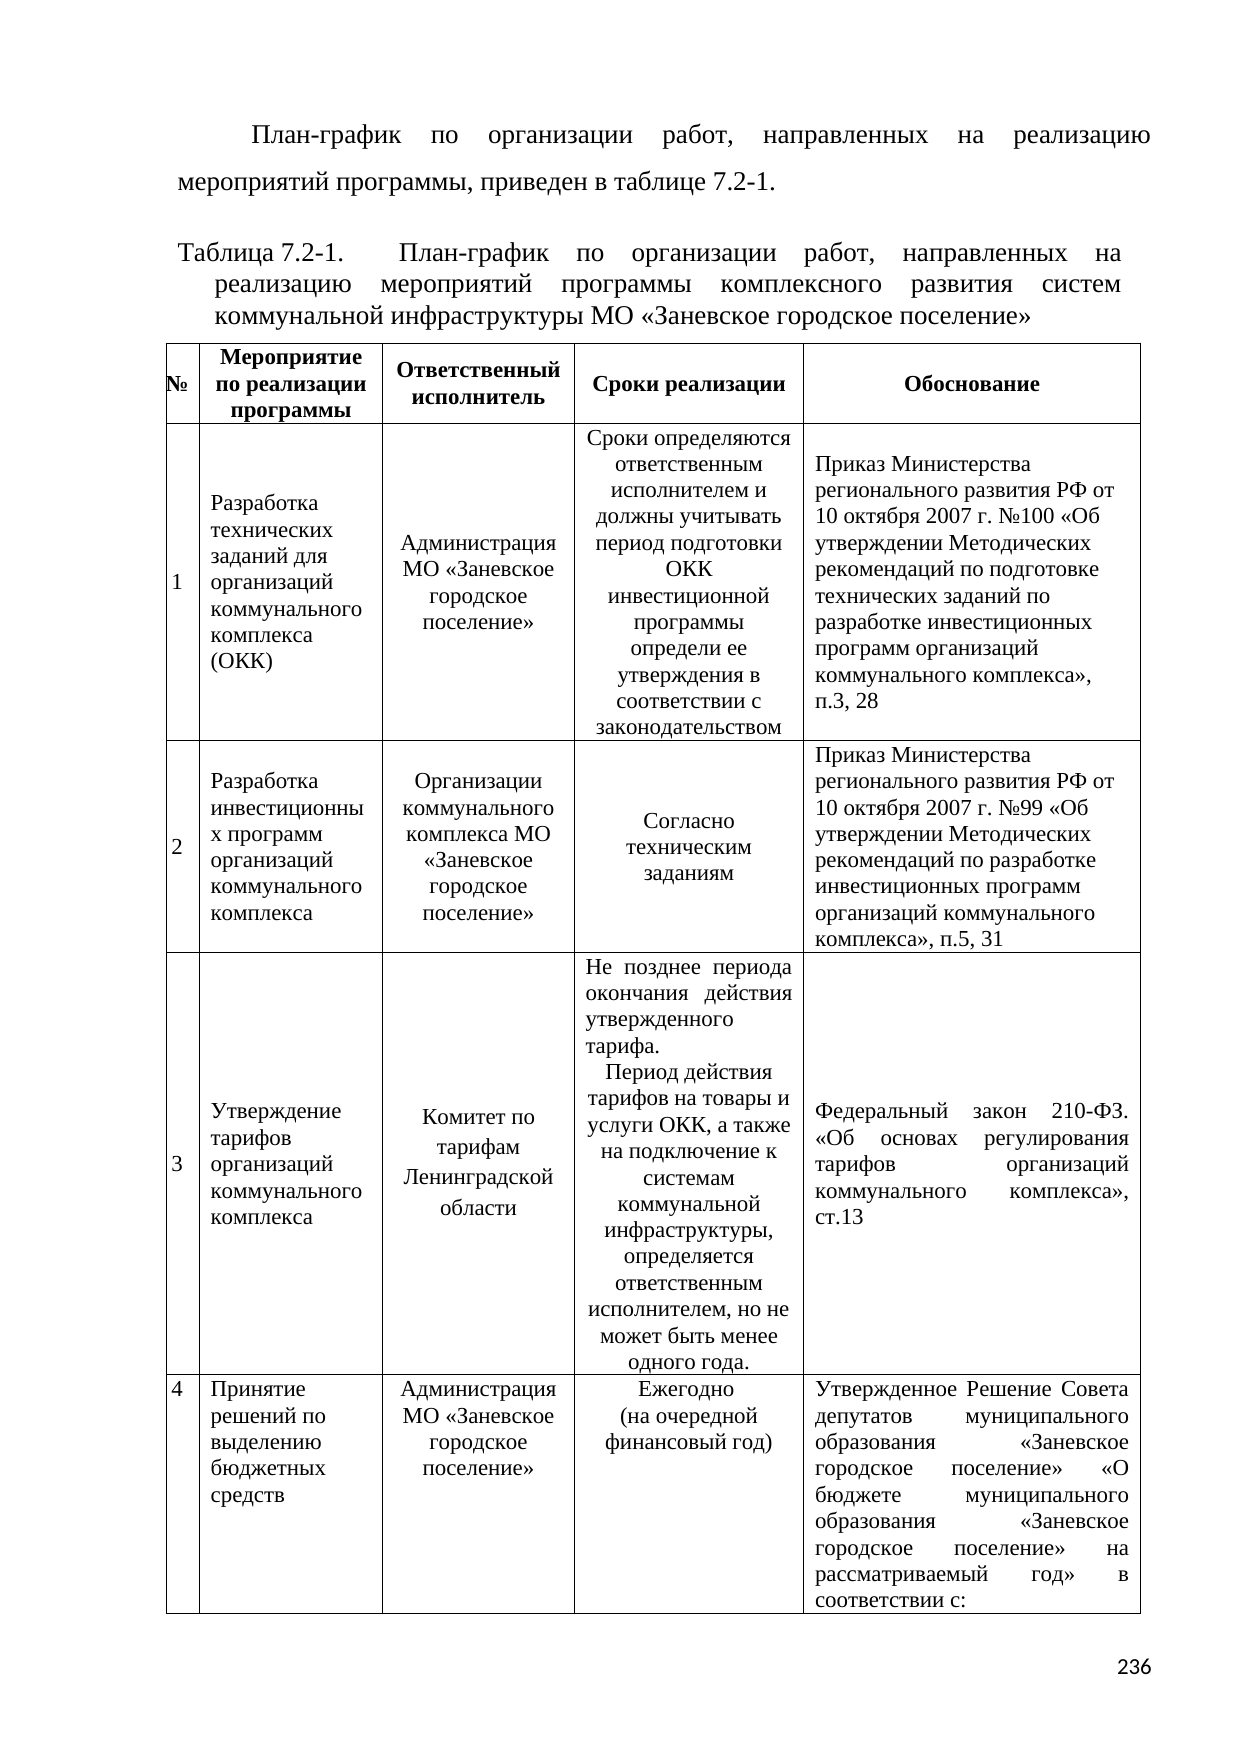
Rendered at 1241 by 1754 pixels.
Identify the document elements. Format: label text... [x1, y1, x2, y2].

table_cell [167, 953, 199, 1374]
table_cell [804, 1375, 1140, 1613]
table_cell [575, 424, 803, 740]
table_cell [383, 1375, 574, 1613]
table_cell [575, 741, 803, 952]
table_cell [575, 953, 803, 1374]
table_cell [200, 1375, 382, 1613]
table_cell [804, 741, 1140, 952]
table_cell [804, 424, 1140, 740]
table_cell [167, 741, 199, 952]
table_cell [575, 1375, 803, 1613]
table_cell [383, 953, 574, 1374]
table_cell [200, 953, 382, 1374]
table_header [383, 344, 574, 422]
list План-график по организации работ, направленных на реализацию мероприятий программы комплексного развития систем коммунальной инфраструктуры МО «Заневское городское поселение» [177, 236, 1122, 330]
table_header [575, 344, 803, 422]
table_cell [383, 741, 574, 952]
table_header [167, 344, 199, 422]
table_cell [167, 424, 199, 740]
text План-график по организации работ, направленных на реализацию мероприятий программы, приведен в таблице 7.2-1. [177, 118, 1152, 196]
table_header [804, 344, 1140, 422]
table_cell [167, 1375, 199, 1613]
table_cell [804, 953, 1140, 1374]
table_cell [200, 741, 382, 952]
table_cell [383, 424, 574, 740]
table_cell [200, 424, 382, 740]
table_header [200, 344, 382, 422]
